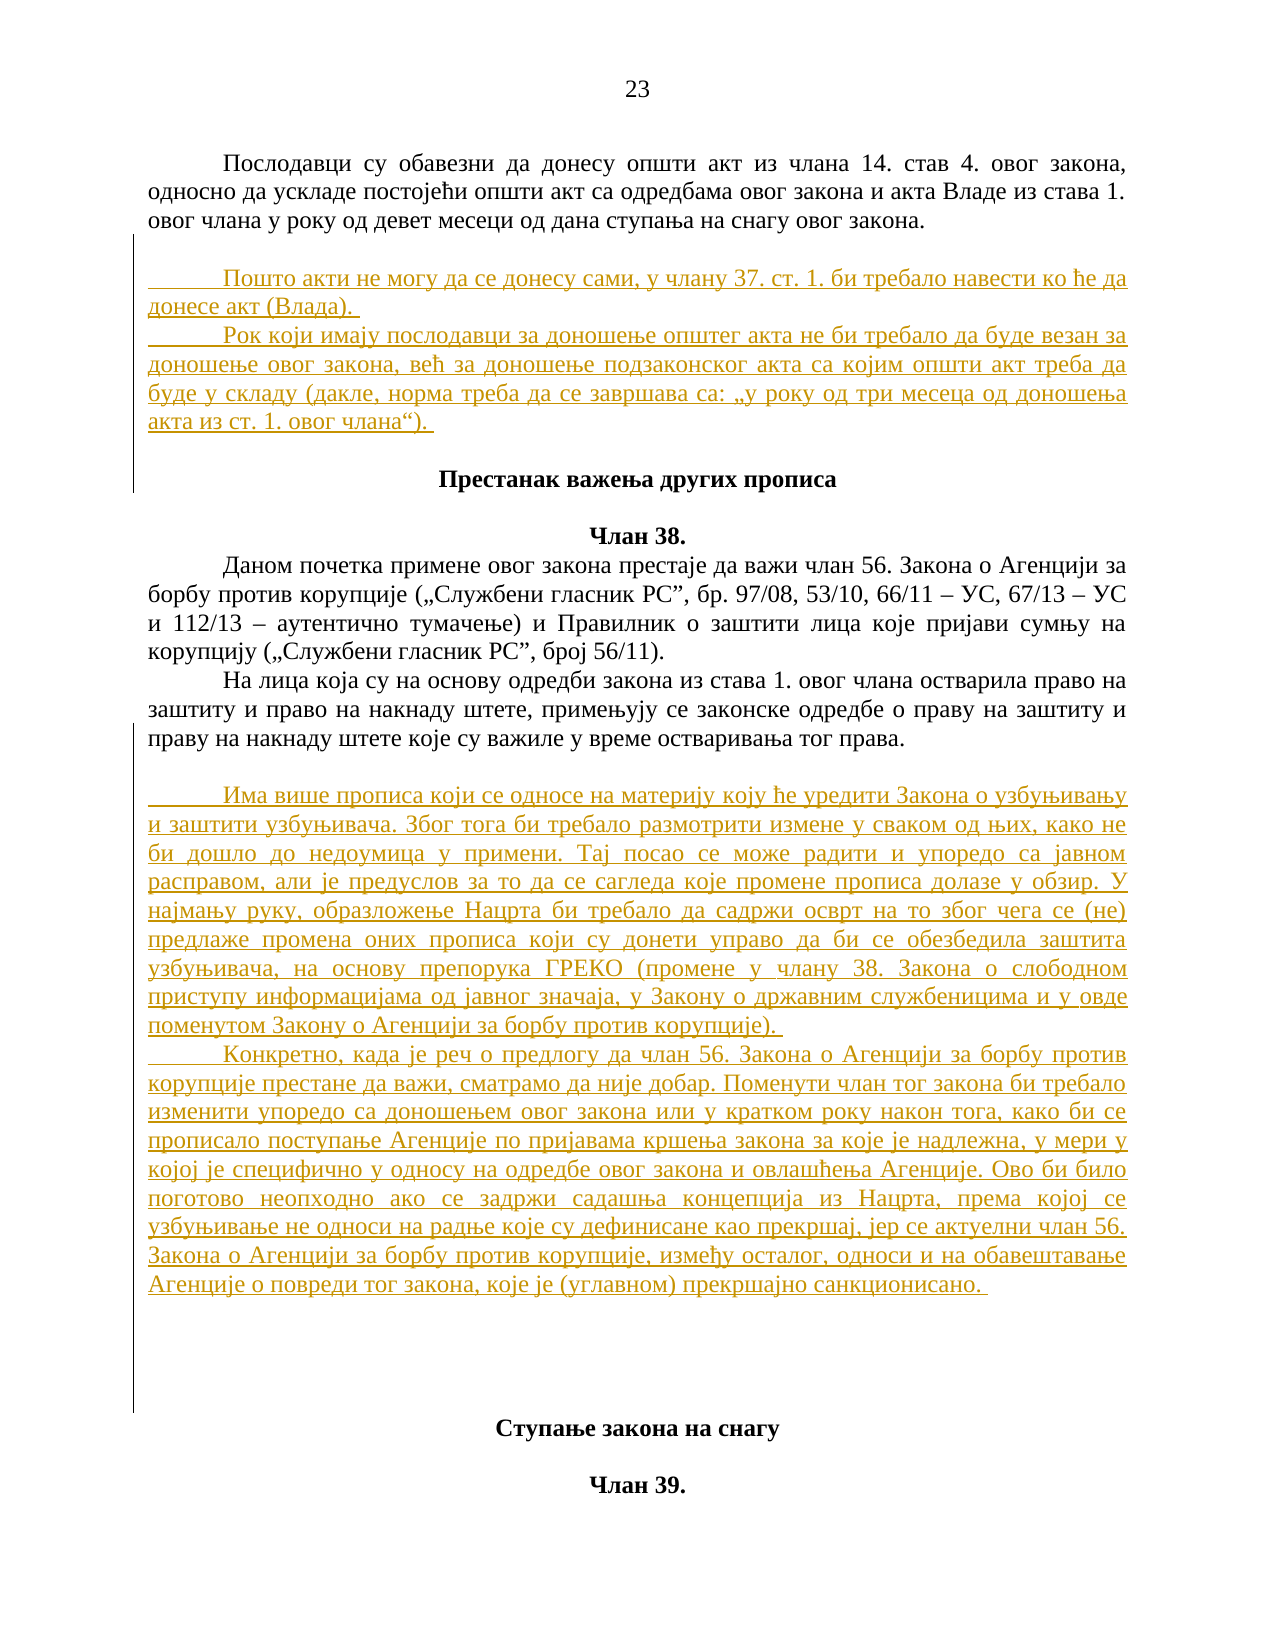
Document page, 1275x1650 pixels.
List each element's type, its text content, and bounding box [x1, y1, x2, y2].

text Ступање закона на снагу [148, 1413, 1127, 1441]
text Даном почетка примене овог закона престаје да важи члан 56. Закона о Агенцији за борбу против корупције („Службени гласник РС”, бр. 97/08, 53/10, 66/11 – УС, 67/13 – УС и 112/13 – аутентично тумачење) и Правилник о заштити лица које пријави сумњу на корупцију („Службени гласник РС”, број 56/11). [148, 550, 1127, 665]
text Члан 38. [148, 521, 1127, 550]
text На лица која су на основу одредби закона из става 1. овог члана остварила право на заштиту и право на накнаду штете, примењују се законске одредбе о праву на заштиту и праву на накнаду штете које су важиле у време остваривања тог права. [148, 665, 1127, 751]
text Послодавци су обавезни да донесу општи акт из члана 14. став 4. овог закона, односно да ускладе постојећи општи акт са одредбама овог закона и акта Владе из става 1. овог члана у року од девет месеци од дана ступања на снагу овог закона. [148, 148, 1127, 234]
text Члан 39. [148, 1470, 1127, 1499]
text Престанак важења других прописа [148, 464, 1127, 493]
